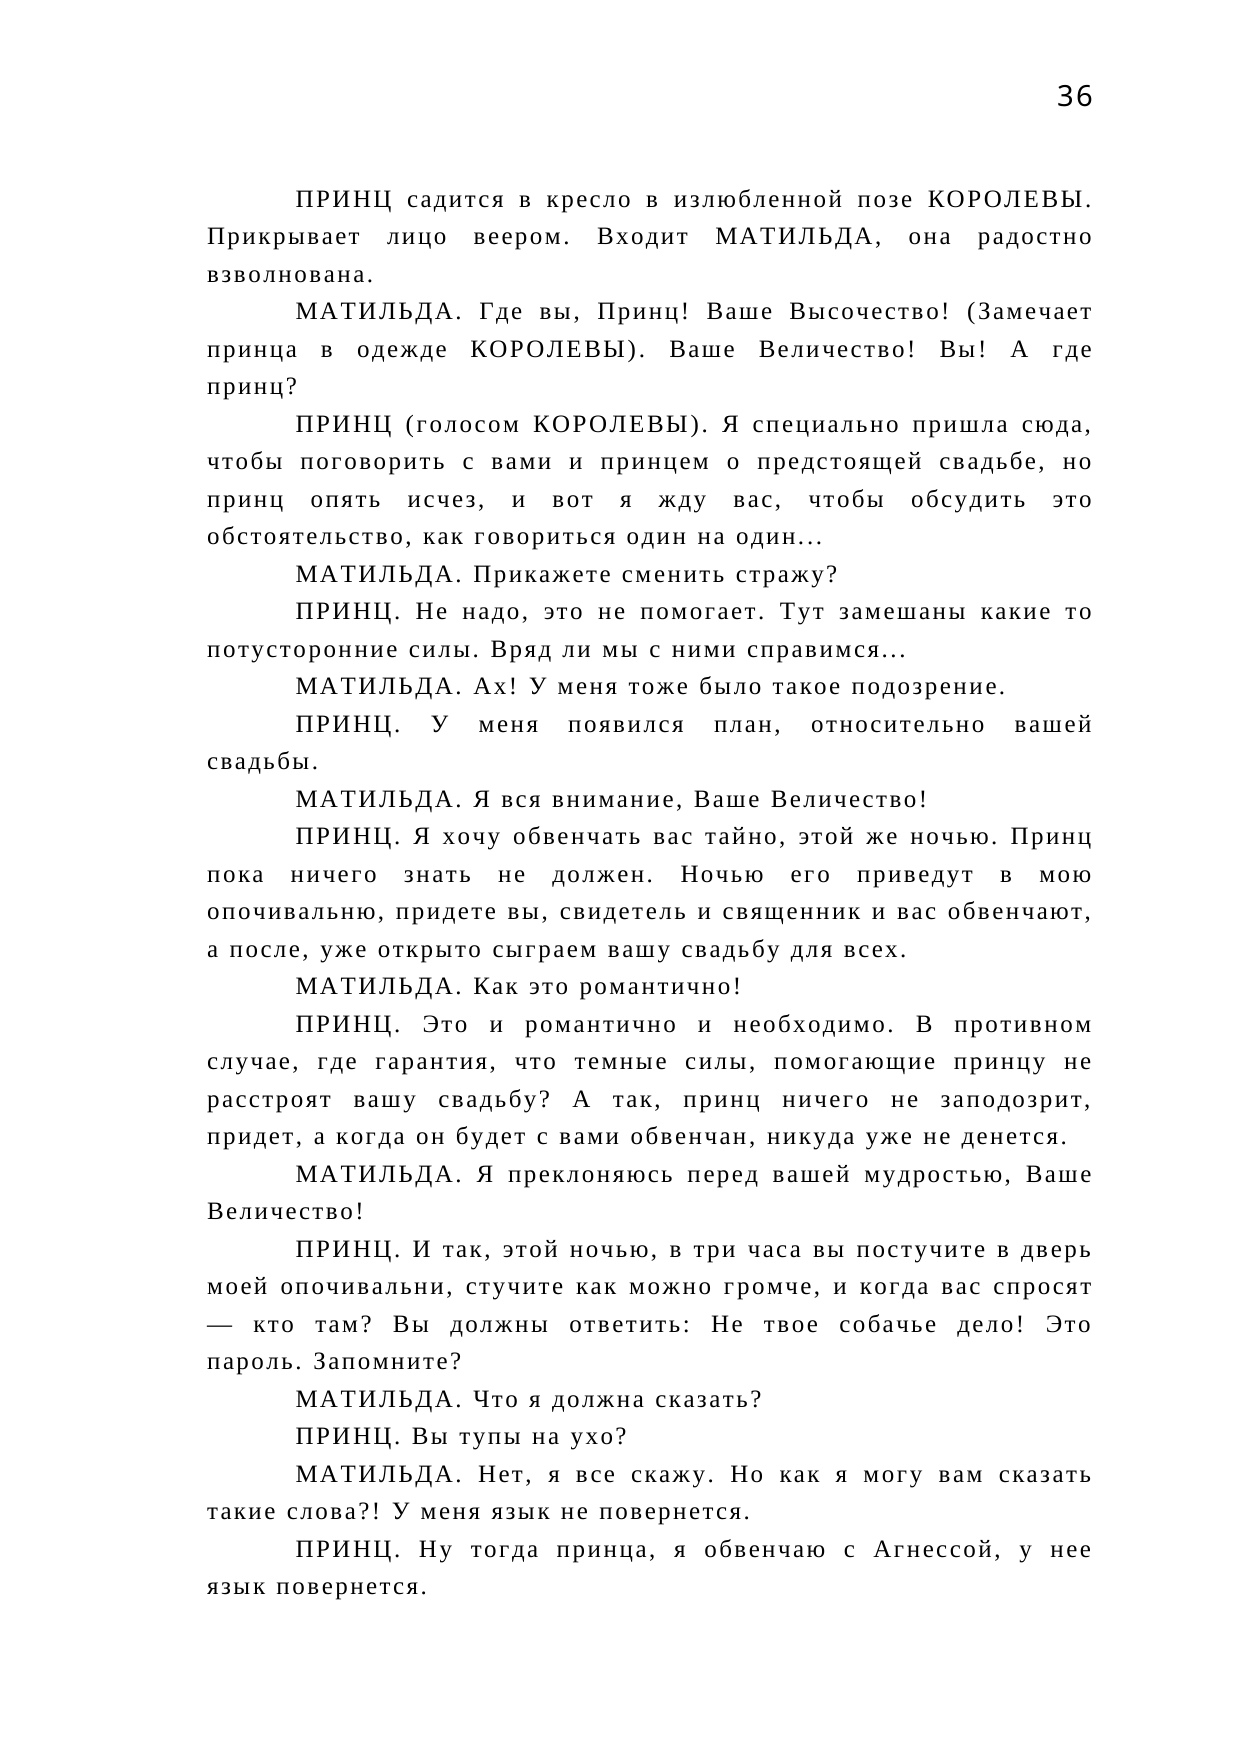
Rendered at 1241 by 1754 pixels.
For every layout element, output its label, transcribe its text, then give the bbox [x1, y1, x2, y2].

text ПРИНЦ (голосом КОРОЛЕВЫ). Я специально пришла сюда, чтобы поговорить с вами и принцем о предстоящей свадьбе, но принц опять исчез, и вот я жду вас, чтобы обсудить это обстоятельство, как говориться один на один... [207, 402, 1092, 552]
text МАТИЛЬДА. Прикажете сменить стражу? [207, 552, 1092, 590]
text МАТИЛЬДА. Как это романтично! [207, 965, 1092, 1002]
text МАТИЛЬДА. Я вся внимание, Ваше Величество! [207, 777, 1092, 815]
text МАТИЛЬДА. Где вы, Принц! Ваше Высочество! (Замечает принца в одежде КОРОЛЕВЫ). Ваше Величество! Вы! А где принц? [207, 290, 1092, 402]
text ПРИНЦ. Ну тогда принца, я обвенчаю с Агнессой, у нее язык повернется. [207, 1527, 1092, 1602]
text МАТИЛЬДА. Что я должна сказать? [207, 1377, 1092, 1415]
text МАТИЛЬДА. Я преклоняюсь перед вашей мудростью, Ваше Величество! [207, 1152, 1092, 1227]
text ПРИНЦ. Не надо, это не помогает. Тут замешаны какие то потусторонние силы. Вряд ли мы с ними справимся... [207, 590, 1092, 665]
text ПРИНЦ. И так, этой ночью, в три часа вы постучите в дверь моей опочивальни, стучите как можно громче, и когда вас спросят — кто там? Вы должны ответить: Не твое собачье дело! Это пароль. Запомните? [207, 1227, 1092, 1377]
text ПРИНЦ садится в кресло в излюбленной позе КОРОЛЕВЫ. Прикрывает лицо веером. Входит МАТИЛЬДА, она радостно взволнована. [207, 177, 1092, 290]
text ПРИНЦ. У меня появился план, относительно вашей свадьбы. [207, 702, 1092, 777]
text ПРИНЦ. Это и романтично и необходимо. В противном случае, где гарантия, что темные силы, помогающие принцу не расстроят вашу свадьбу? А так, принц ничего не заподозрит, придет, а когда он будет с вами обвенчан, никуда уже не денется. [207, 1002, 1092, 1152]
text ПРИНЦ. Вы тупы на ухо? [207, 1415, 1092, 1452]
text МАТИЛЬДА. Ах! У меня тоже было такое подозрение. [207, 665, 1092, 702]
text МАТИЛЬДА. Нет, я все скажу. Но как я могу вам сказать такие слова?! У меня язык не повернется. [207, 1452, 1092, 1527]
text ПРИНЦ. Я хочу обвенчать вас тайно, этой же ночью. Принц пока ничего знать не должен. Ночью его приведут в мою опочивальню, придете вы, свидетель и священник и вас обвенчают, а после, уже открыто сыграем вашу свадьбу для всех. [207, 815, 1092, 965]
